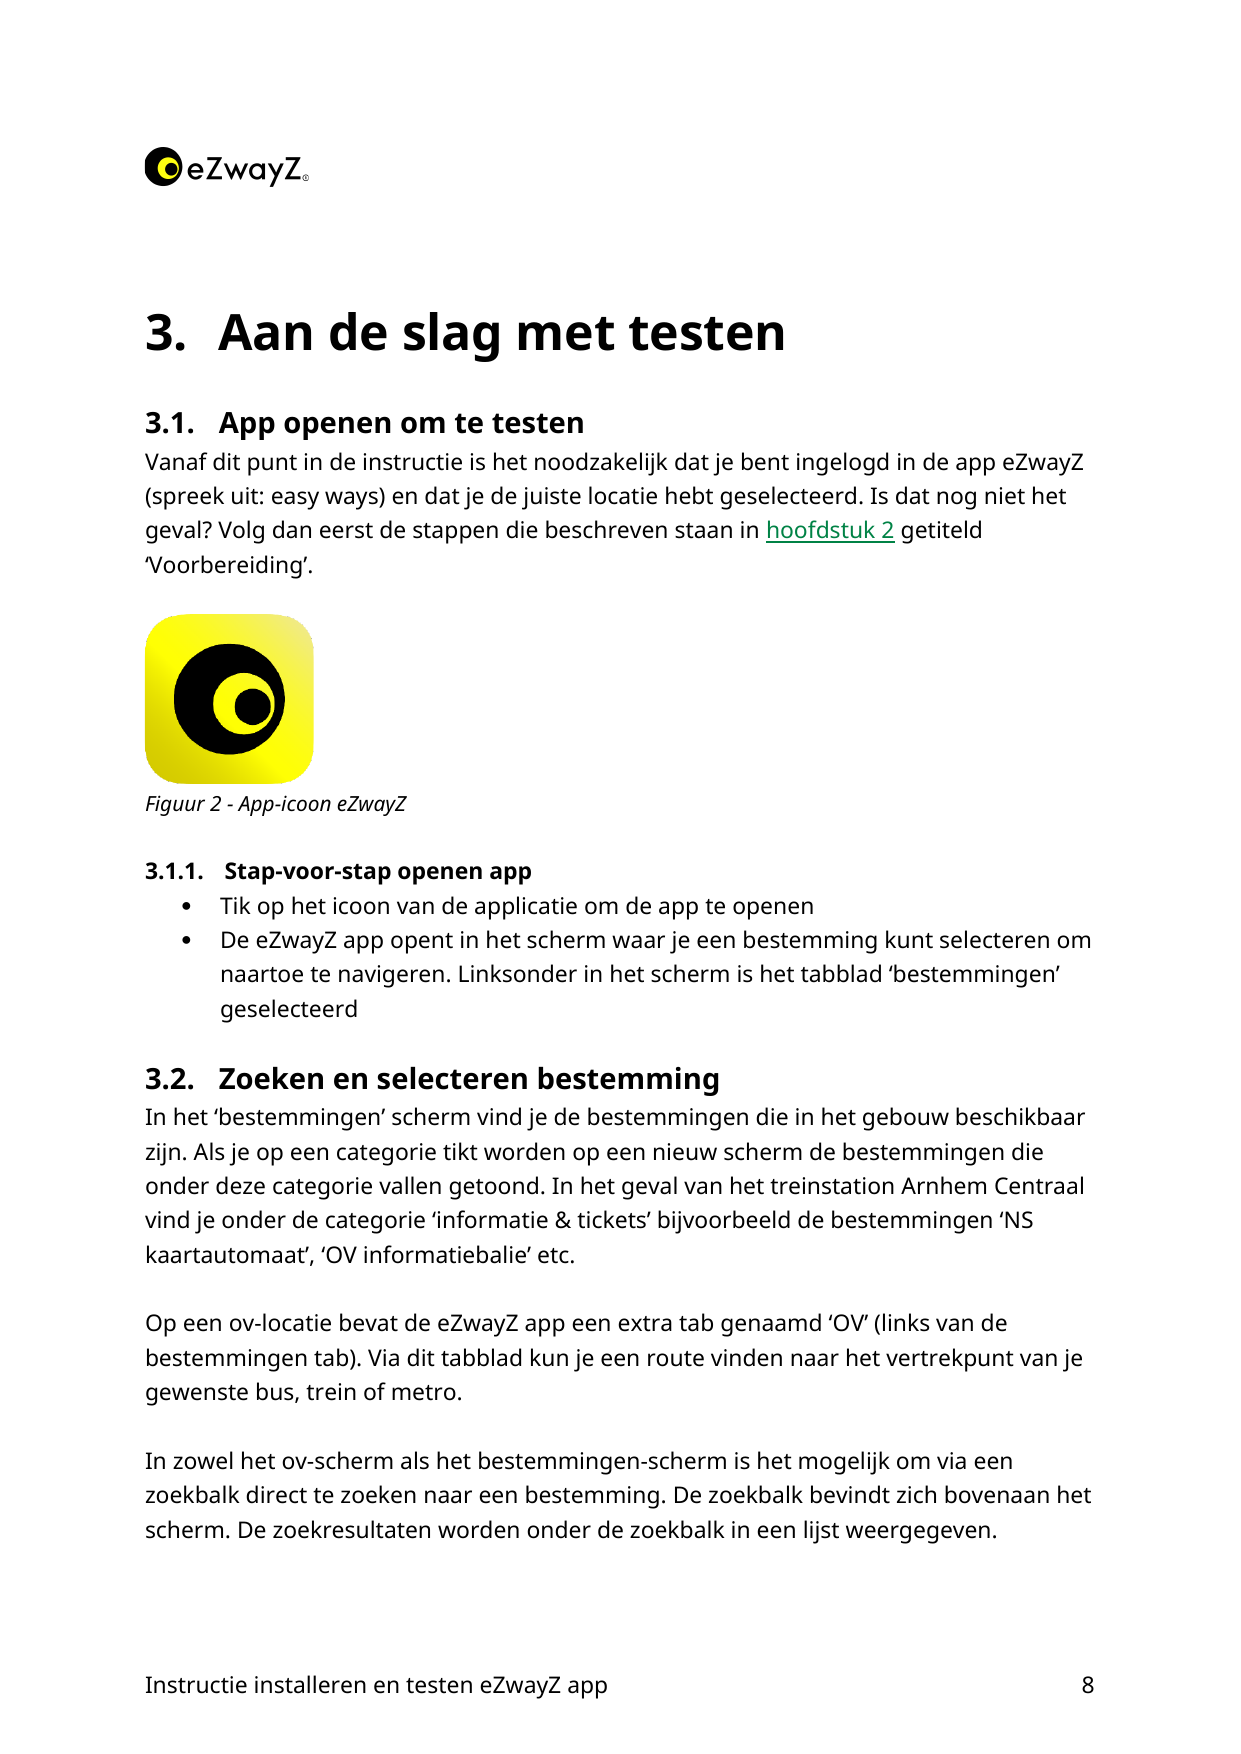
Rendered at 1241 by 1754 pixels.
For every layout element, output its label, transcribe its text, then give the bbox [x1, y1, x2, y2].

list De eZwayZ app opent in het scherm waar je een bestemming kunt selecteren om naartoe te navigeren. Linksonder in het scherm is het tabblad ‘bestemmingen’ geselecteerd [182, 921, 1096, 1024]
subtitle App openen om te testen [145, 403, 1096, 442]
subtitle Aan de slag met testen [145, 297, 1096, 365]
text In het ‘bestemmingen’ scherm vind je de bestemmingen die in het gebouw beschikbaar zijn. Als je op een categorie tikt worden op een nieuw scherm de bestemmingen die onder deze categorie vallen getoond. In het geval van het treinstation Arnhem Centraal vind je onder de categorie ‘informatie & tickets’ bijvoorbeeld de bestemmingen ‘NS kaartautomaat’, ‘OV informatiebalie’ etc. [145, 1098, 1096, 1270]
text In zowel het ov-scherm als het bestemmingen-scherm is het mogelijk om via een zoekbalk direct te zoeken naar een bestemming. De zoekbalk bevindt zich bovenaan het scherm. De zoekresultaten worden onder de zoekbalk in een lijst weergegeven. [145, 1442, 1096, 1545]
subtitle Stap-voor-stap openen app [145, 852, 1096, 886]
text Vanaf dit punt in de instructie is het noodzakelijk dat je bent ingelogd in de app eZwayZ (spreek uit: easy ways) en dat je de juiste locatie hebt geselecteerd. Is dat nog niet het geval? Volg dan eerst de stappen die beschreven staan in hoofdstuk 2 getiteld ‘Voorbereiding’. [145, 442, 1096, 580]
picture [144, 147, 309, 187]
text Figuur 2 - App-icoon eZwayZ [145, 783, 1096, 818]
list Tik op het icoon van de applicatie om de app te openen [182, 886, 1096, 921]
picture [144, 614, 314, 784]
text Op een ov-locatie bevat de eZwayZ app een extra tab genaamd ‘OV’ (links van de bestemmingen tab). Via dit tabblad kun je een route vinden naar het vertrekpunt van je gewenste bus, trein of metro. [145, 1304, 1096, 1407]
subtitle Zoeken en selecteren bestemming [145, 1058, 1096, 1098]
